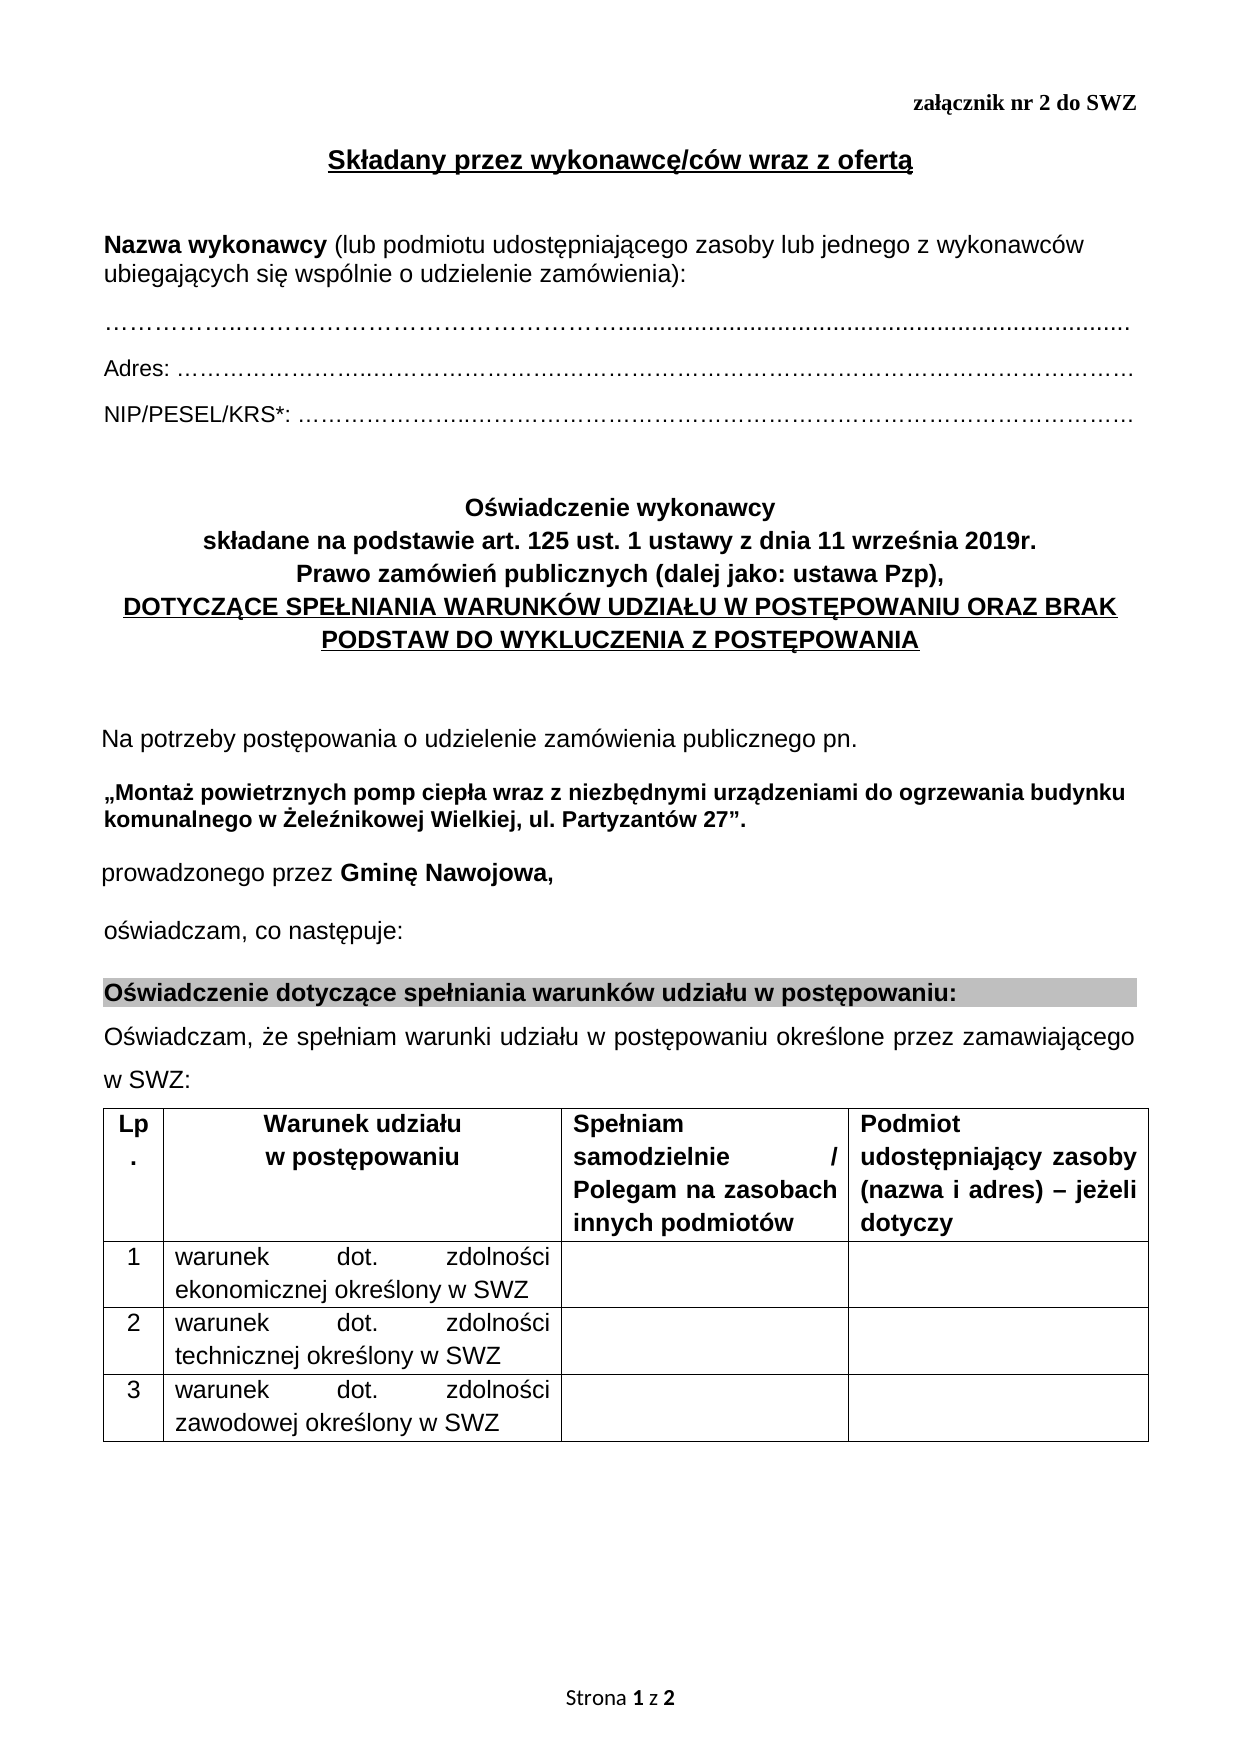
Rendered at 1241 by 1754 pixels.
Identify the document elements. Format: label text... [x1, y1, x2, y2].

table_cell [849, 1242, 1148, 1307]
text „Montaż powietrznych pomp ciepła wraz z niezbędnymi urządzeniami do ogrzewania budynku komunalnego w Żeleźnikowej Wielkiej, ul. Partyzantów 27”. [103, 779, 1137, 832]
table_header Podmiot udostępniający zasoby (nazwa i adres) – jeżeli dotyczy [849, 1109, 1148, 1241]
table_header Lp. [104, 1109, 163, 1241]
text ……………..……………………………………….......................................................................... [103, 307, 1137, 336]
table_cell 3 [104, 1375, 163, 1441]
text załącznik nr 2 do SWZ [105, 89, 1137, 115]
text składane na podstawie art. 125 ust. 1 ustawy z dnia 11 września 2019r. [103, 526, 1137, 555]
table_cell warunek dot. zdolności ekonomicznej określony w SWZ [164, 1242, 561, 1307]
table_cell warunek dot. zdolności technicznej określony w SWZ [164, 1308, 561, 1374]
table_cell [562, 1308, 848, 1374]
text DOTYCZĄCE SPEŁNIANIA WARUNKÓW UDZIAŁU W POSTĘPOWANIU ORAZ BRAK PODSTAW DO WYKLUCZENIA Z POSTĘPOWANIA [103, 592, 1137, 654]
text prowadzonego przez Gminę Nawojowa, [101, 858, 1137, 887]
table_header Warunek udziału w postępowaniu [164, 1109, 561, 1241]
table_cell [849, 1308, 1148, 1374]
table_cell 2 [104, 1308, 163, 1374]
text oświadczam, co następuje: [103, 916, 1137, 945]
text Nazwa wykonawcy (lub podmiotu udostępniającego zasoby lub jednego z wykonawców ubiegających się wspólnie o udzielenie zamówienia): [103, 231, 1137, 288]
text Oświadczam, że spełniam warunki udziału w postępowaniu określone przez zamawiającego w SWZ: [103, 1022, 1137, 1093]
table_cell [562, 1242, 848, 1307]
text Na potrzeby postępowania o udzielenie zamówienia publicznego pn. [101, 724, 1137, 753]
text NIP/PESEL/KRS*: …………………..…………………………………………………………………………… [103, 401, 1137, 427]
table_header Spełniam samodzielnie / Polegam na zasobach innych podmiotów [562, 1109, 848, 1241]
table_cell warunek dot. zdolności zawodowej określony w SWZ [164, 1375, 561, 1441]
text Oświadczenie wykonawcy [103, 493, 1137, 522]
text Adres: ……………………..…………………….………………………………………………………………… [103, 355, 1137, 381]
text Prawo zamówień publicznych (dalej jako: ustawa Pzp), [103, 559, 1137, 588]
text Składany przez wykonawcę/ców wraz z ofertą [103, 144, 1137, 175]
text Oświadczenie dotyczące spełniania warunków udziału w postępowaniu: [103, 978, 1137, 1007]
table_cell [849, 1375, 1148, 1441]
table_cell [562, 1375, 848, 1441]
table_cell 1 [104, 1242, 163, 1307]
